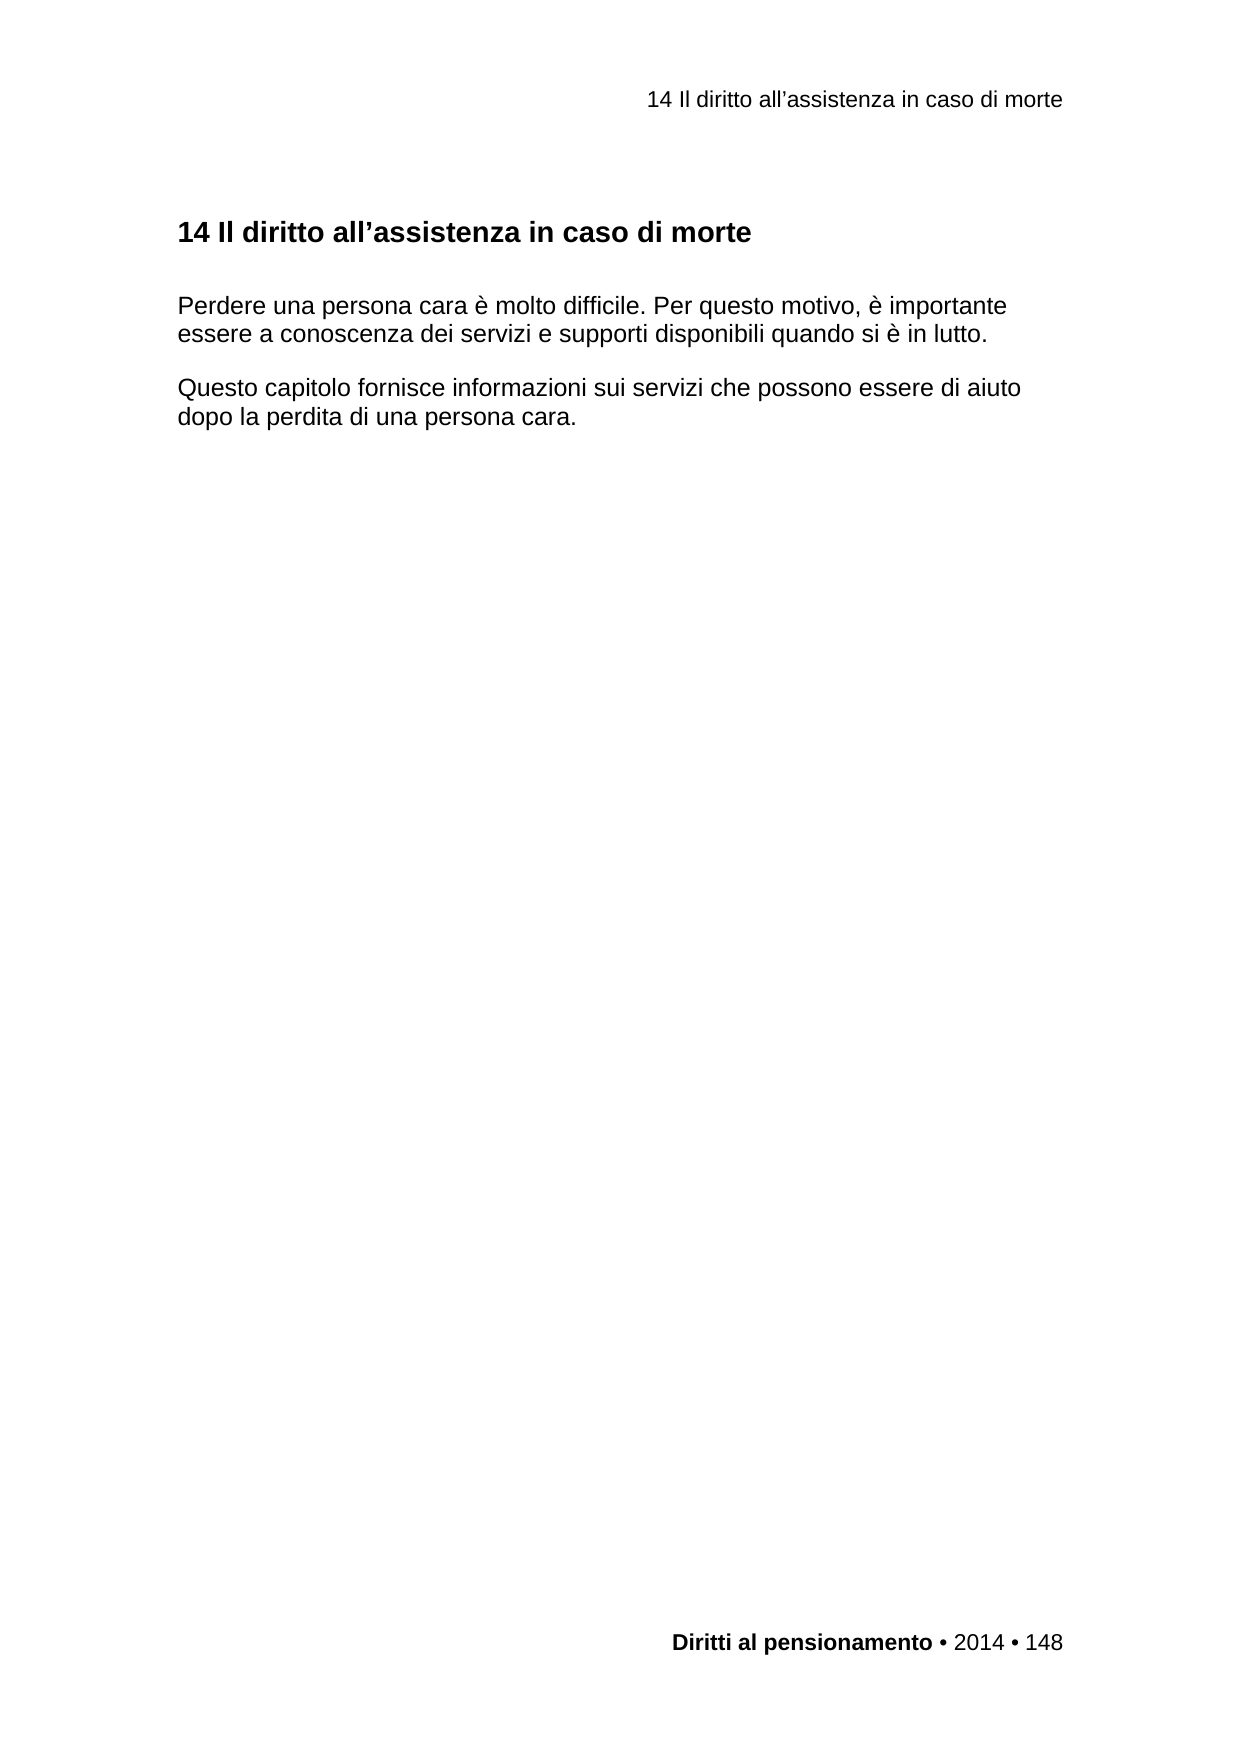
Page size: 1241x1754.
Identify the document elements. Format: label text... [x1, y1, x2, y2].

text Questo capitolo fornisce informazioni sui servizi che possono essere di aiuto dopo la perdita di una persona cara. [177, 373, 1063, 431]
text Perdere una persona cara è molto difficile. Per questo motivo, è importante essere a conoscenza dei servizi e supporti disponibili quando si è in lutto. [177, 291, 1063, 348]
subtitle Il diritto all’assistenza in caso di morte [177, 215, 1063, 248]
